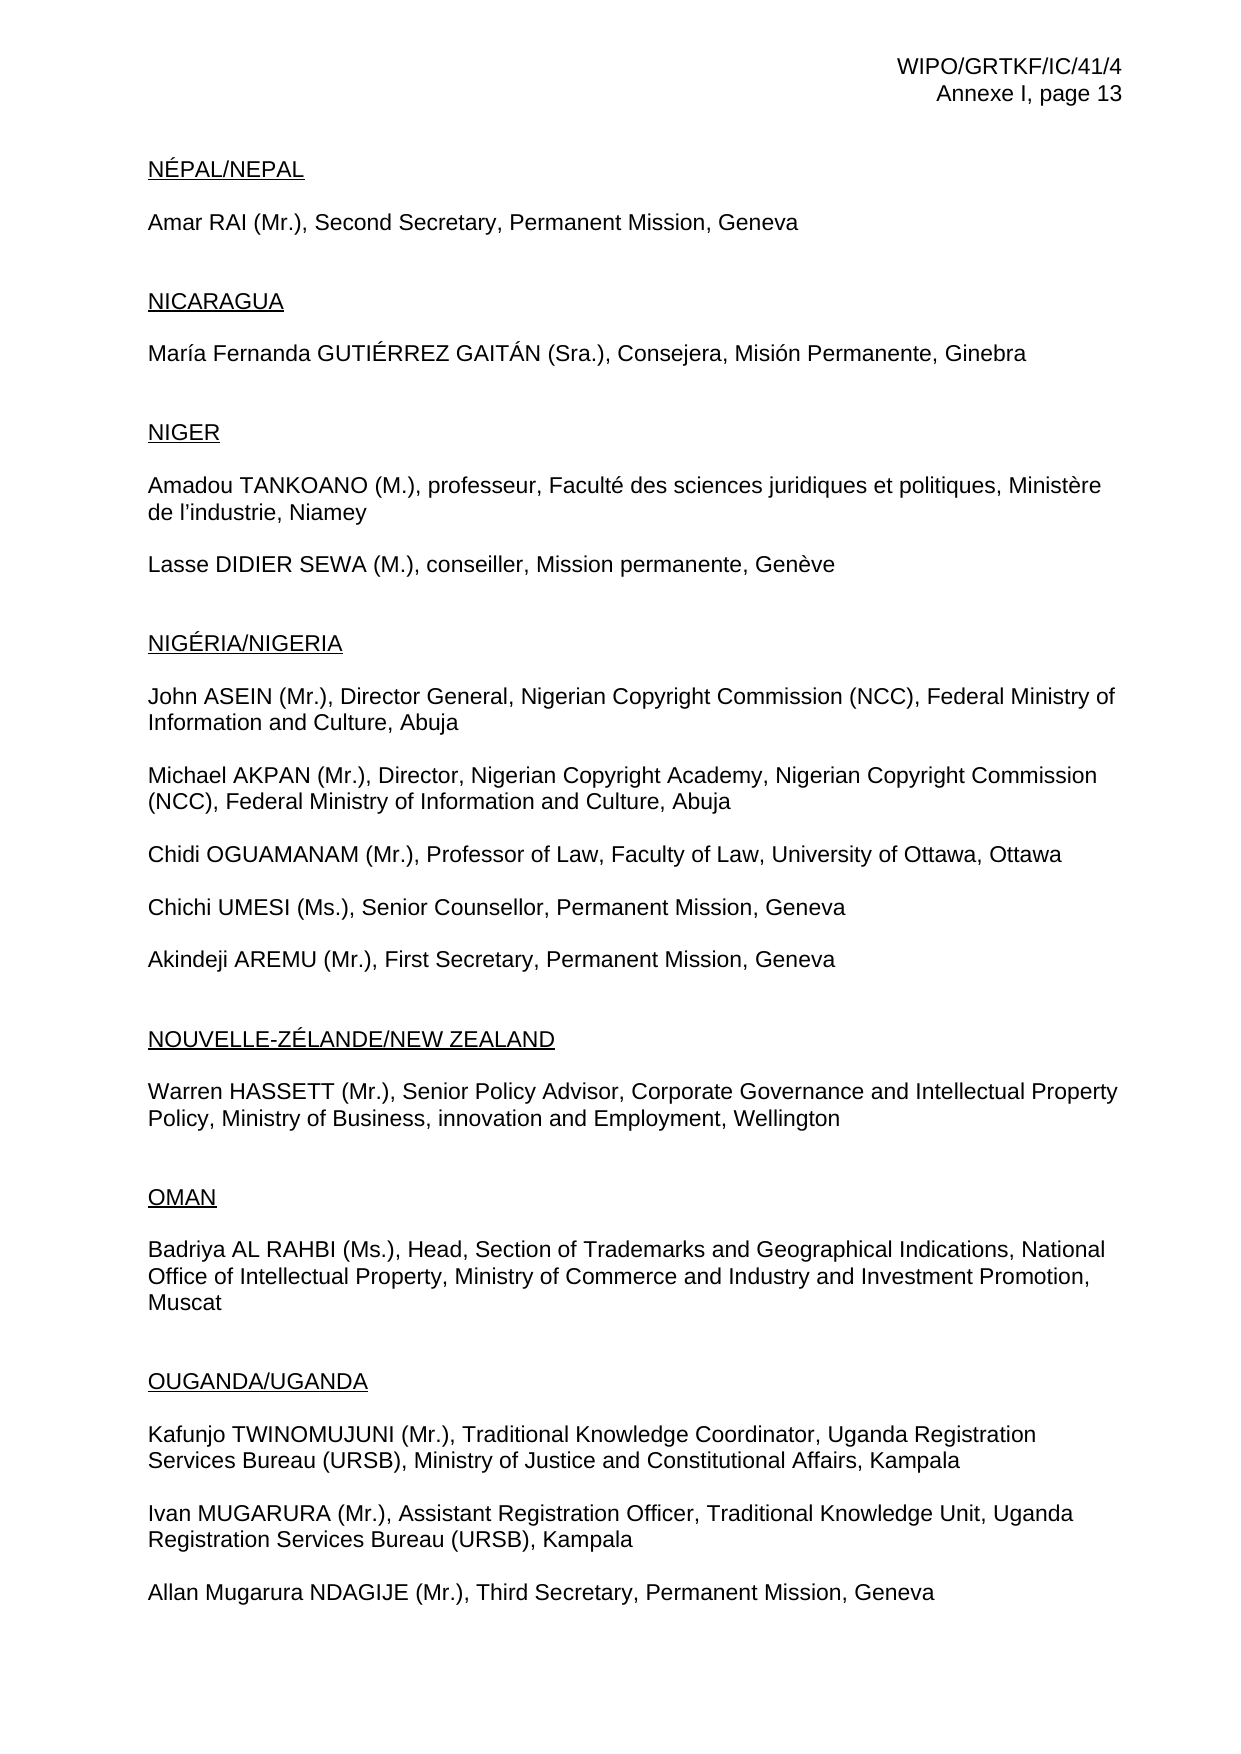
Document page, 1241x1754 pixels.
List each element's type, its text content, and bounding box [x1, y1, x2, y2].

text NIGER [148, 419, 1122, 446]
text NICARAGUA [148, 288, 1122, 314]
text Badriya AL RAHBI (Ms.), Head, Section of Trademarks and Geographical Indications, National Office of Intellectual Property, Ministry of Commerce and Industry and Investment Promotion, Muscat [148, 1236, 1122, 1315]
text OUGANDA/UGANDA [148, 1368, 1122, 1394]
text NIGÉRIA/NIGERIA [148, 630, 1122, 657]
text Chichi UMESI (Ms.), Senior Counsellor, Permanent Mission, Geneva [148, 894, 1122, 920]
text OMAN [148, 1184, 1122, 1210]
text María Fernanda GUTIÉRREZ GAITÁN (Sra.), Consejera, Misión Permanente, Ginebra [148, 340, 1122, 367]
text Ivan MUGARURA (Mr.), Assistant Registration Officer, Traditional Knowledge Unit, Uganda Registration Services Bureau (URSB), Kampala [148, 1500, 1122, 1553]
text Akindeji AREMU (Mr.), First Secretary, Permanent Mission, Geneva [148, 946, 1122, 973]
text Michael AKPAN (Mr.), Director, Nigerian Copyright Academy, Nigerian Copyright Commission (NCC), Federal Ministry of Information and Culture, Abuja [148, 762, 1122, 815]
text Warren HASSETT (Mr.), Senior Policy Advisor, Corporate Governance and Intellectual Property Policy, Ministry of Business, innovation and Employment, Wellington [148, 1078, 1122, 1131]
text Amadou TANKOANO (M.), professeur, Faculté des sciences juridiques et politiques, Ministère de l’industrie, Niamey [148, 472, 1122, 525]
text NOUVELLE-ZÉLANDE/NEW ZEALAND [148, 1026, 1122, 1052]
text Allan Mugarura NDAGIJE (Mr.), Third Secretary, Permanent Mission, Geneva [148, 1579, 1122, 1605]
text NÉPAL/NEPAL [148, 156, 1122, 182]
text John ASEIN (Mr.), Director General, Nigerian Copyright Commission (NCC), Federal Ministry of Information and Culture, Abuja [148, 683, 1122, 736]
text Chidi OGUAMANAM (Mr.), Professor of Law, Faculty of Law, University of Ottawa, Ottawa [148, 841, 1122, 867]
text Lasse DIDIER SEWA (M.), conseiller, Mission permanente, Genève [148, 551, 1122, 577]
text Amar RAI (Mr.), Second Secretary, Permanent Mission, Geneva [148, 208, 1122, 235]
text Kafunjo TWINOMUJUNI (Mr.), Traditional Knowledge Coordinator, Uganda Registration Services Bureau (URSB), Ministry of Justice and Constitutional Affairs, Kampala [148, 1421, 1122, 1473]
